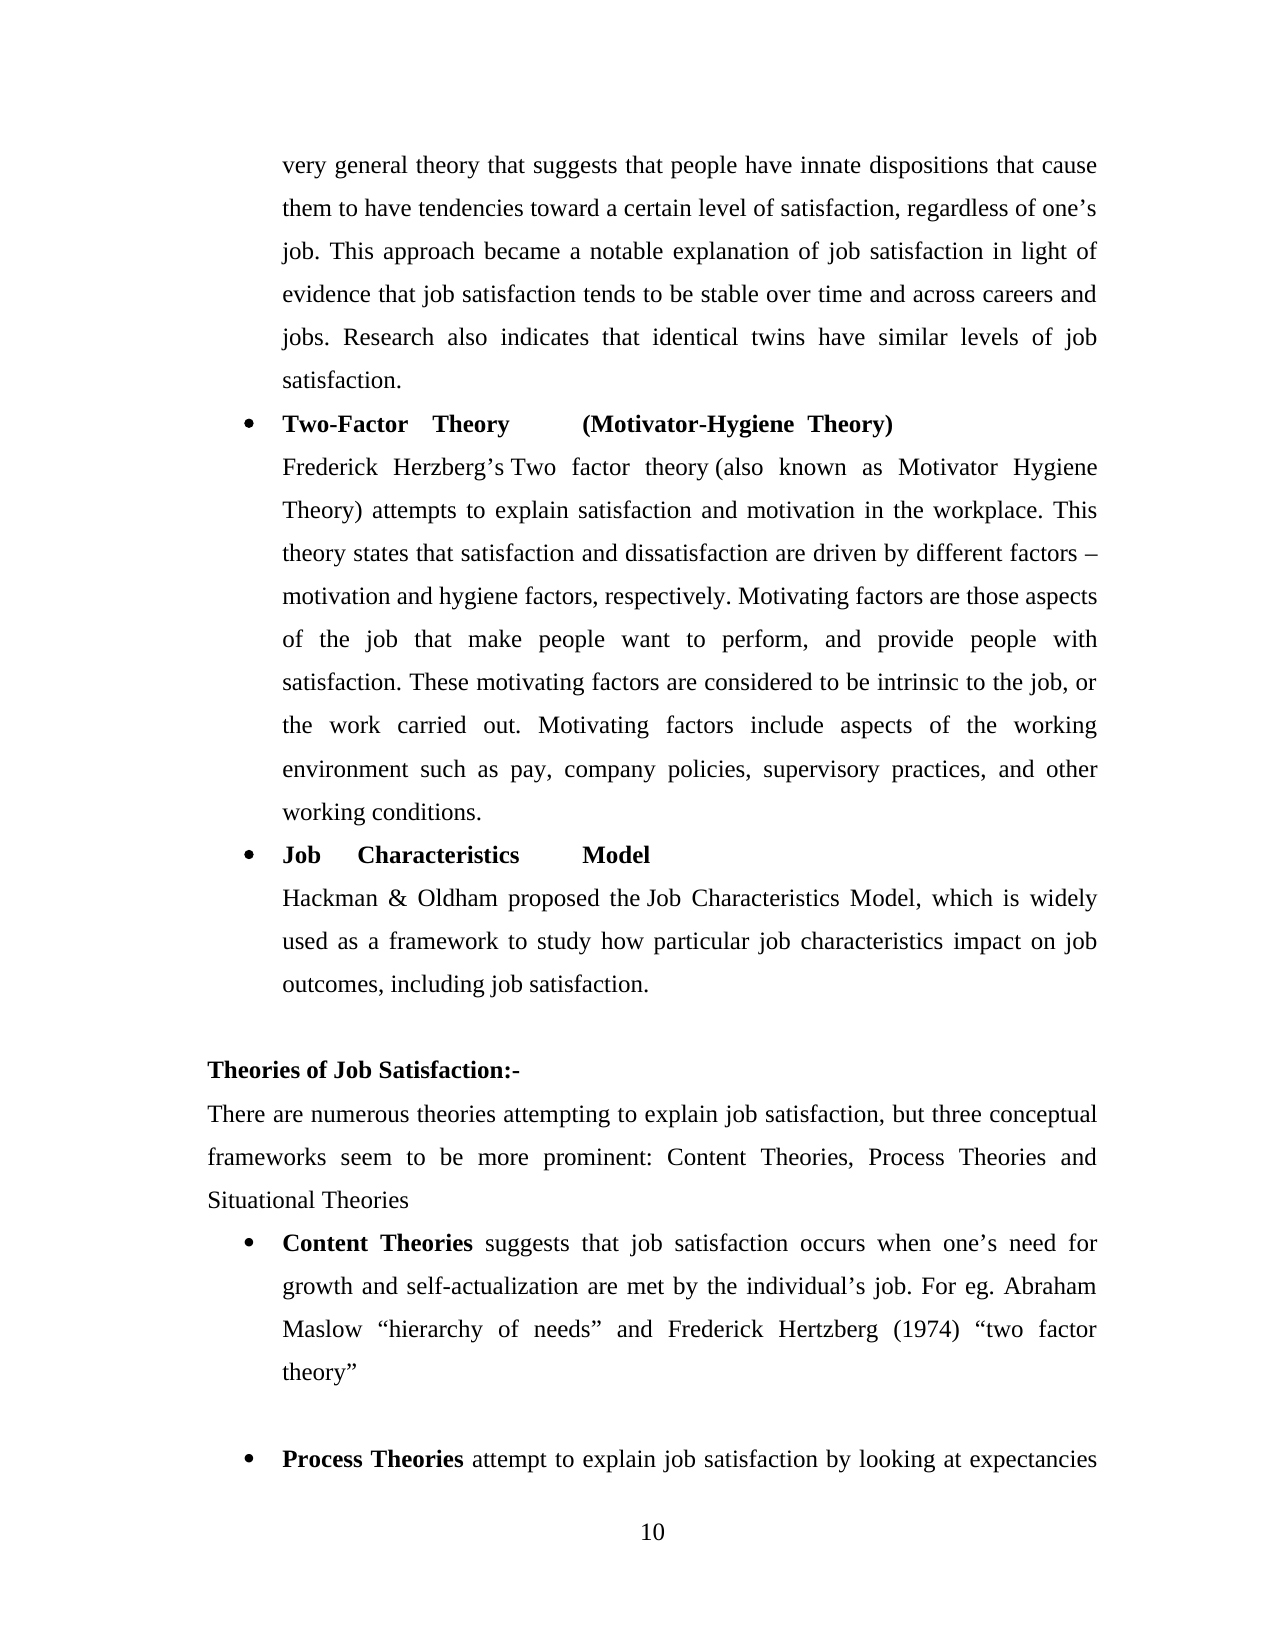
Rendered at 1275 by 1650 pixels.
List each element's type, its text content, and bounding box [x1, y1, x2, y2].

text Theories of Job Satisfaction:- [207, 1056, 1098, 1084]
text There are numerous theories attempting to explain job satisfaction, but three conceptual frameworks seem to be more prominent: Content Theories, Process Theories and Situational Theories [207, 1099, 1098, 1214]
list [244, 1444, 1098, 1472]
list Two-Factor Theory (Motivator-Hygiene Theory) Frederick Herzberg’s Two factor theory (also known as Motivator Hygiene Theory) attempts to explain satisfaction and motivation in the workplace. This theory states that satisfaction and dissatisfaction are driven by different factors – motivation and hygiene factors, respectively. Motivating factors are those aspects of the job that make people want to perform, and provide people with satisfaction. These motivating factors are considered to be intrinsic to the job, or the work carried out. Motivating factors include aspects of the working environment such as pay, company policies, supervisory practices, and other working conditions. [244, 409, 1098, 826]
list Content Theories suggests that job satisfaction occurs when one’s need for growth and self-actualization are met by the individual’s job. For eg. Abraham Maslow “hierarchy of needs” and Frederick Hertzberg (1974) “two factor theory” [244, 1228, 1098, 1429]
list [244, 150, 1098, 394]
list Job Characteristics Model Hackman & Oldham proposed the Job Characteristics Model, which is widely used as a framework to study how particular job characteristics impact on job outcomes, including job satisfaction. [244, 840, 1098, 998]
